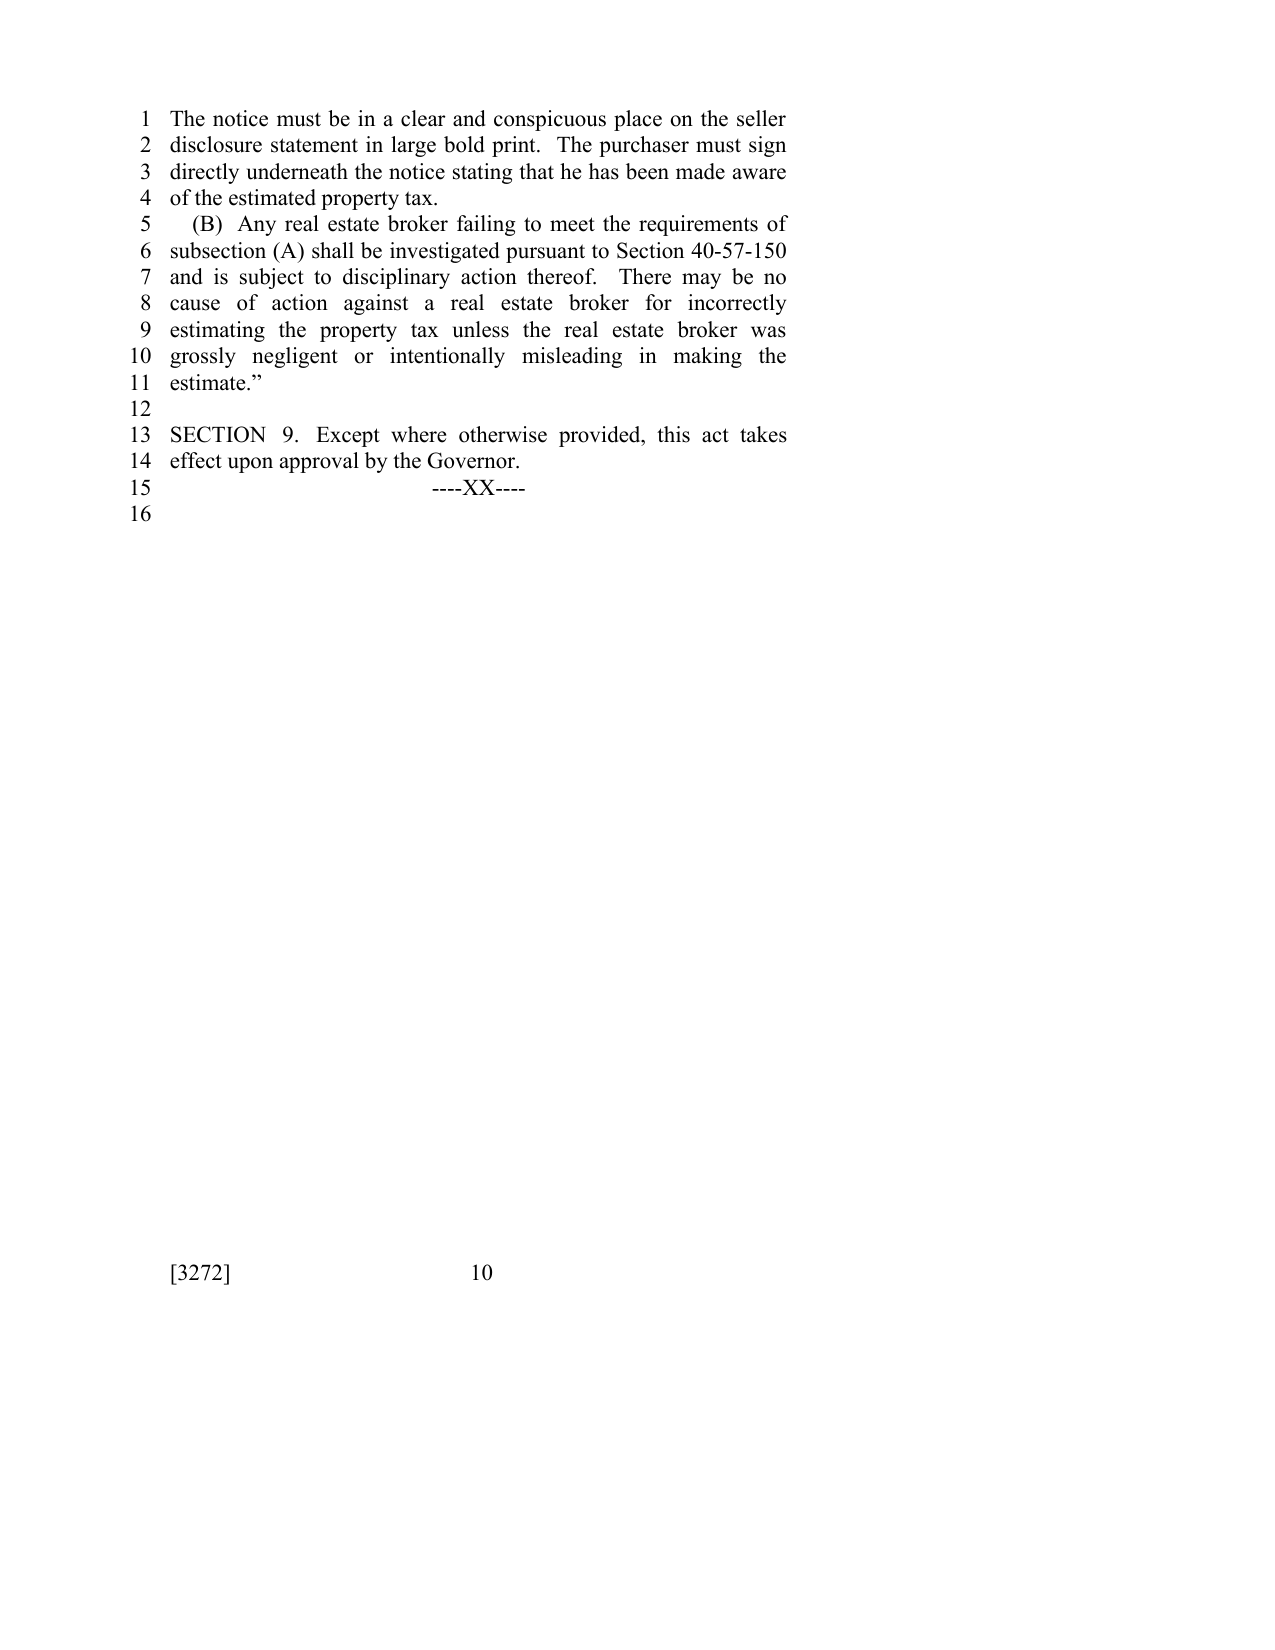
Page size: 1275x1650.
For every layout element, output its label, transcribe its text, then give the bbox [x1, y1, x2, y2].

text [169, 105, 787, 210]
text (B) Any real estate broker failing to meet the requirements of subsection (A) shall be investigated pursuant to Section 40-57-150 and is subject to disciplinary action thereof. There may be no cause of action against a real estate broker for incorrectly estimating the property tax unless the real estate broker was grossly negligent or intentionally misleading in making the estimate.” [169, 210, 787, 395]
text ----XX---- [169, 474, 787, 500]
text SECTION 9. Except where otherwise provided, this act takes effect upon approval by the Governor. [169, 421, 787, 474]
